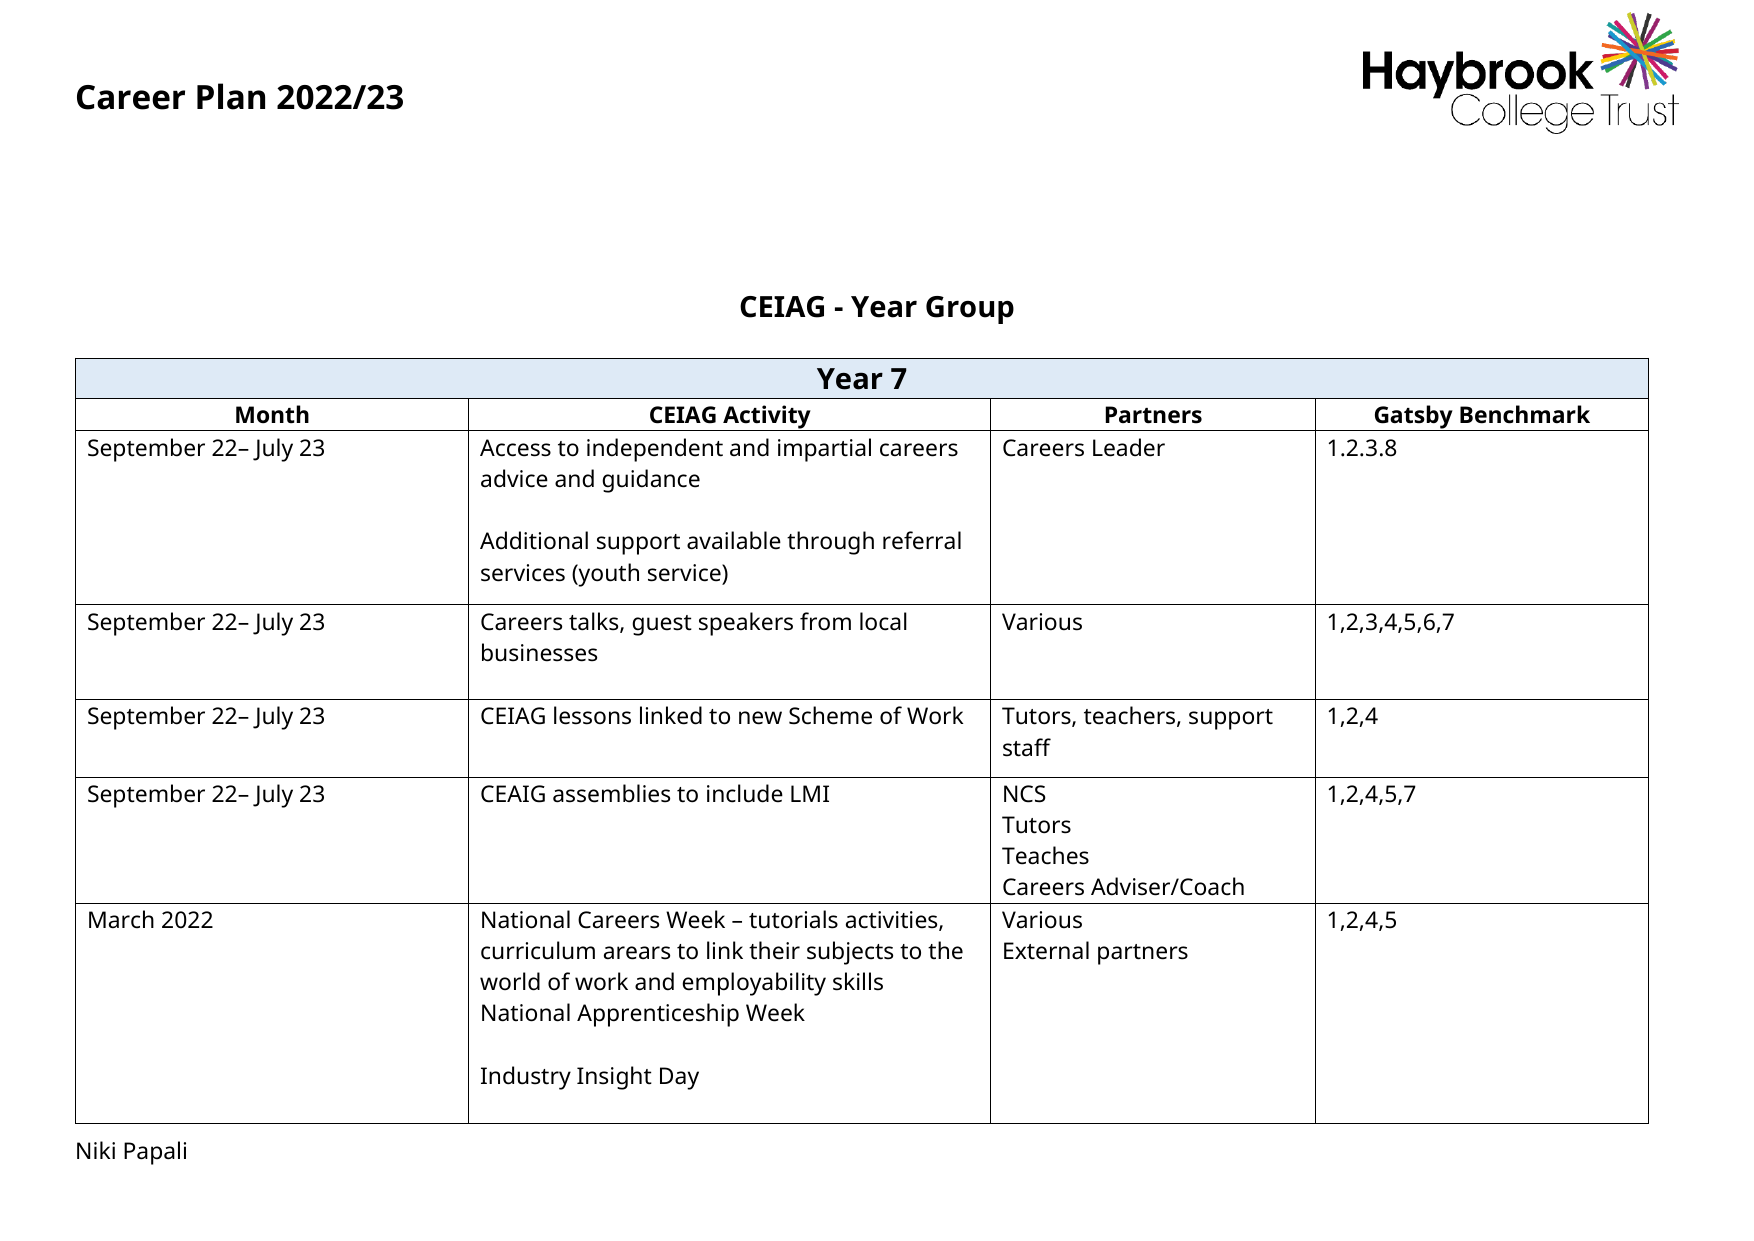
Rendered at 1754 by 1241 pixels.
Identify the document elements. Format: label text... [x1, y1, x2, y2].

picture [1359, 12, 1679, 162]
table_cell Careers Leader [991, 431, 1315, 604]
table_cell Tutors, teachers, support staff [991, 700, 1315, 777]
table_cell Access to independent and impartial careers advice and guidance Additional support available through referral services (youth service) [469, 431, 990, 604]
text CEIAG - Year Group [75, 286, 1679, 326]
table_cell September 22– July 23 [76, 605, 468, 699]
table_cell 1,2,4,5,7 [1316, 778, 1648, 903]
table_cell CEIAG Activity [469, 399, 990, 430]
table_cell March 2022 [76, 904, 468, 1122]
table_cell September 22– July 23 [76, 431, 468, 604]
table_cell CEAIG assemblies to include LMI [469, 778, 990, 903]
table_header Year 7 [76, 359, 1648, 398]
table_cell Various [991, 605, 1315, 699]
table_cell Month [76, 399, 468, 430]
table_cell 1.2.3.8 [1316, 431, 1648, 604]
table_cell National Careers Week – tutorials activities, curriculum arears to link their subjects to the world of work and employability skills National Apprenticeship Week Industry Insight Day [469, 904, 990, 1122]
table_cell Partners [991, 399, 1315, 430]
table_cell September 22– July 23 [76, 778, 468, 903]
table_cell 1,2,4,5 [1316, 904, 1648, 1122]
table_cell 1,2,4 [1316, 700, 1648, 777]
table_cell Various External partners [991, 904, 1315, 1122]
table_cell NCS Tutors Teaches Careers Adviser/Coach [991, 778, 1315, 903]
table_cell 1,2,3,4,5,6,7 [1316, 605, 1648, 699]
table_cell Gatsby Benchmark [1316, 399, 1648, 430]
table_cell September 22– July 23 [76, 700, 468, 777]
table_cell Careers talks, guest speakers from local businesses [469, 605, 990, 699]
table_cell CEIAG lessons linked to new Scheme of Work [469, 700, 990, 777]
